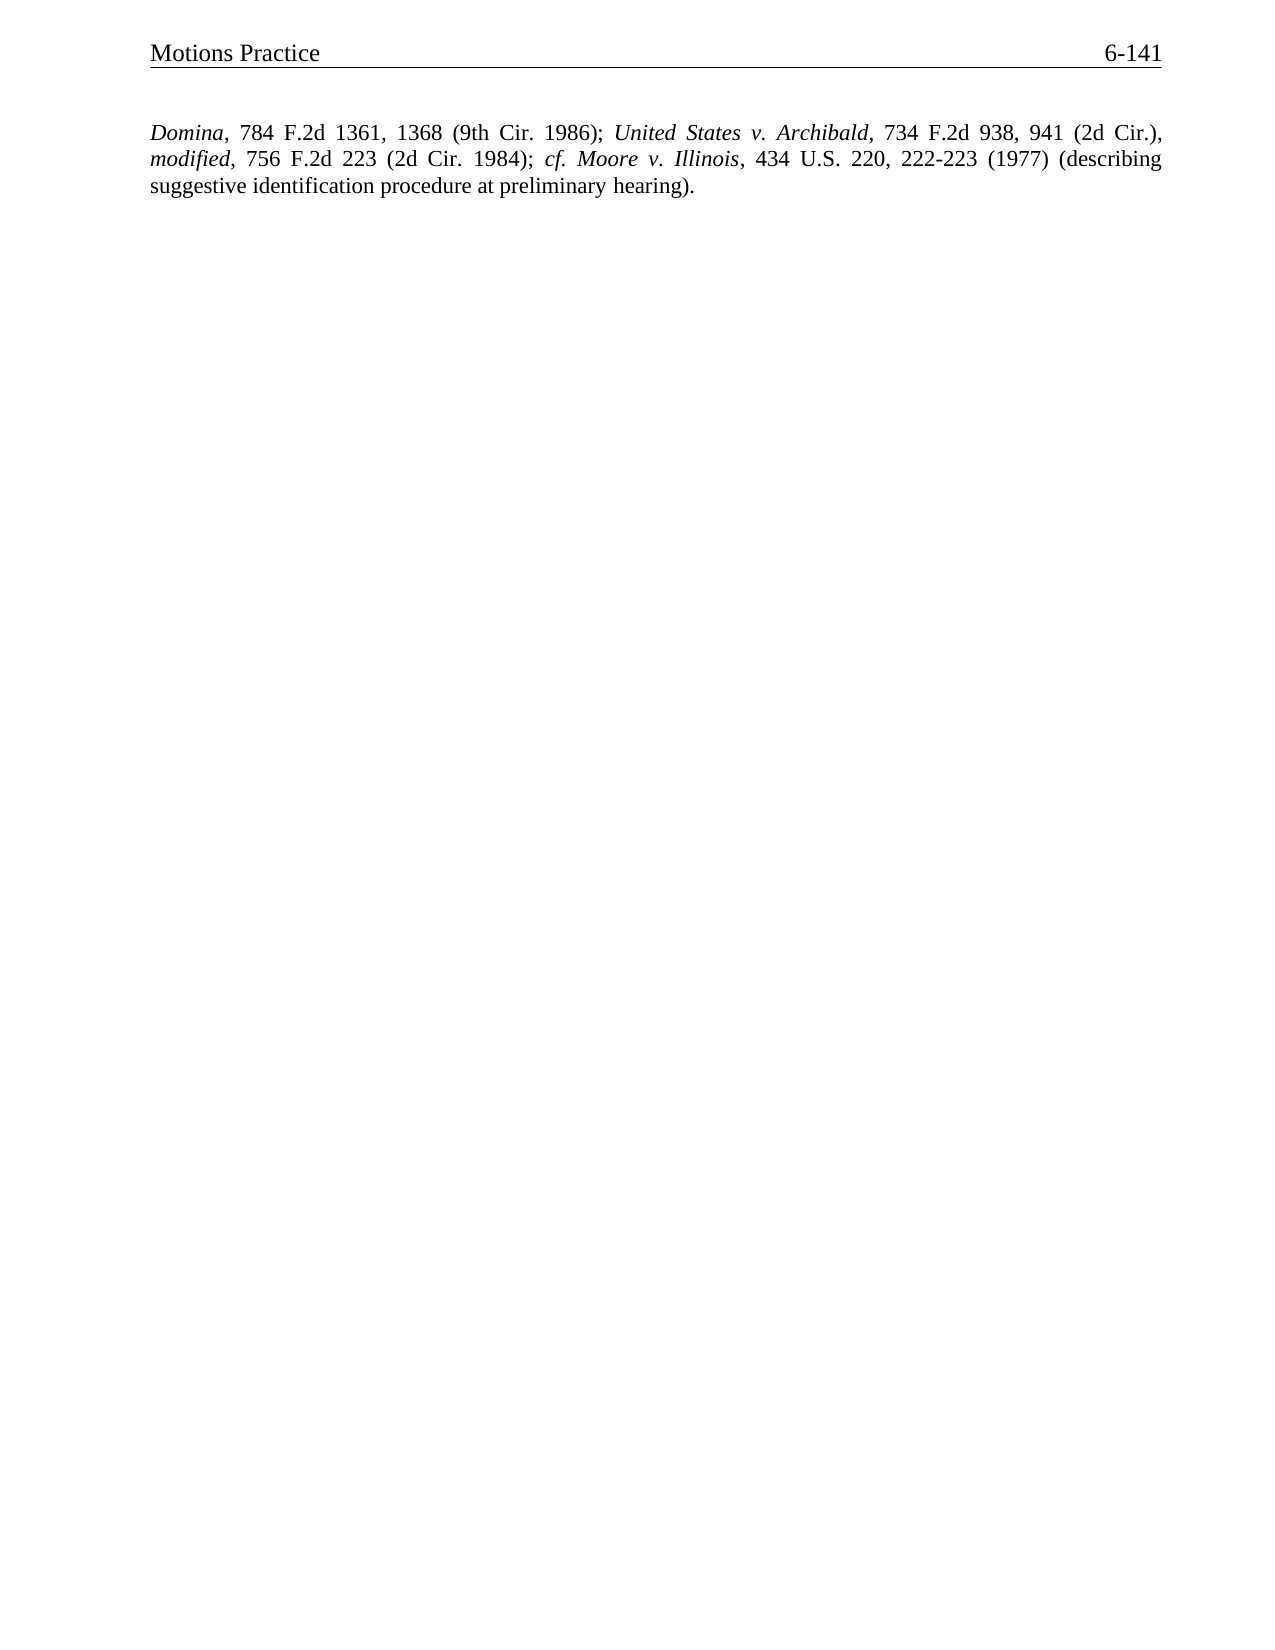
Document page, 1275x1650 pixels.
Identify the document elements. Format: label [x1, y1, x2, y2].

text [150, 119, 1163, 198]
